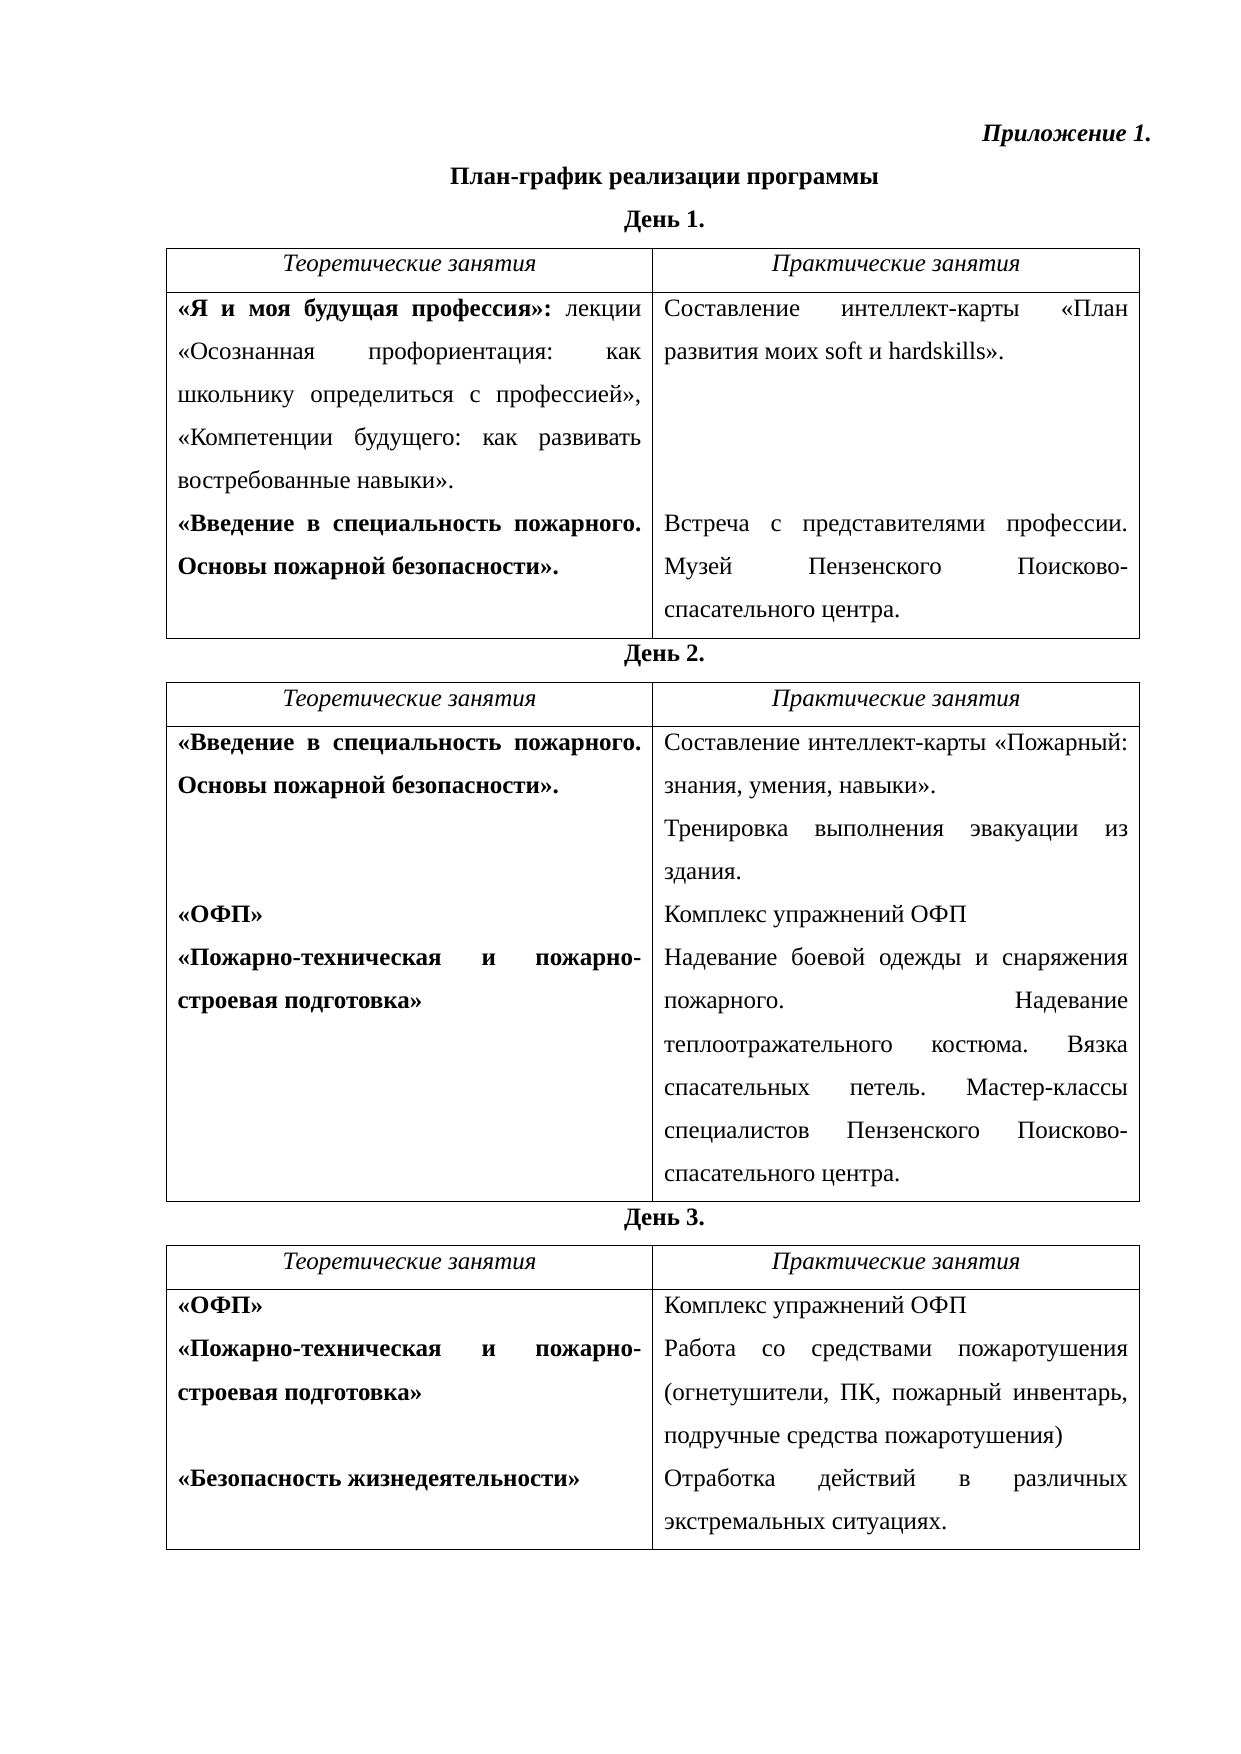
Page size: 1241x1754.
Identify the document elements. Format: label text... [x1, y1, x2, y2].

text Приложение 1. [177, 118, 1152, 147]
text План-график реализации программы [177, 161, 1152, 190]
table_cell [167, 1290, 652, 1549]
table_header Теоретические занятия [167, 683, 652, 726]
table_header Теоретические занятия [167, 1246, 652, 1289]
text День 3. [177, 1202, 1152, 1231]
table_cell Составление интеллект-карты «Пожарный: знания, умения, навыки». Тренировка выполнения эвакуации из здания. Комплекс упражнений ОФП Надевание боевой одежды и снаряжения пожарного. Надевание теплоотражательного костюма. Вязка спасательных петель. Мастер-классы специалистов Пензенского Поисково-спасательного центра. [653, 727, 1139, 1201]
table_header Практические занятия [653, 683, 1139, 726]
text День 2. [177, 638, 1152, 667]
table_header Теоретические занятия [167, 249, 652, 292]
table_cell Составление интеллект-карты «План развития моих soft и hardskills». Встреча с представителями профессии. Музей Пензенского Поисково-спасательного центра. [653, 293, 1139, 637]
table_cell Комплекс упражнений ОФП Работа со средствами пожаротушения (огнетушители, ПК, пожарный инвентарь, подручные средства пожаротушения) Отработка действий в различных экстремальных ситуациях. [653, 1290, 1139, 1549]
table_header Практические занятия [653, 1246, 1139, 1289]
table_header Практические занятия [653, 249, 1139, 292]
table_cell «Я и моя будущая профессия»: лекции «Осознанная профориентация: как школьнику определиться с профессией», «Компетенции будущего: как развивать востребованные навыки». «Введение в специальность пожарного. Основы пожарной безопасности». [167, 293, 652, 637]
table_cell «Введение в специальность пожарного. Основы пожарной безопасности». «ОФП» «Пожарно-техническая и пожарно-строевая подготовка» [167, 727, 652, 1201]
text День 1. [177, 204, 1152, 233]
